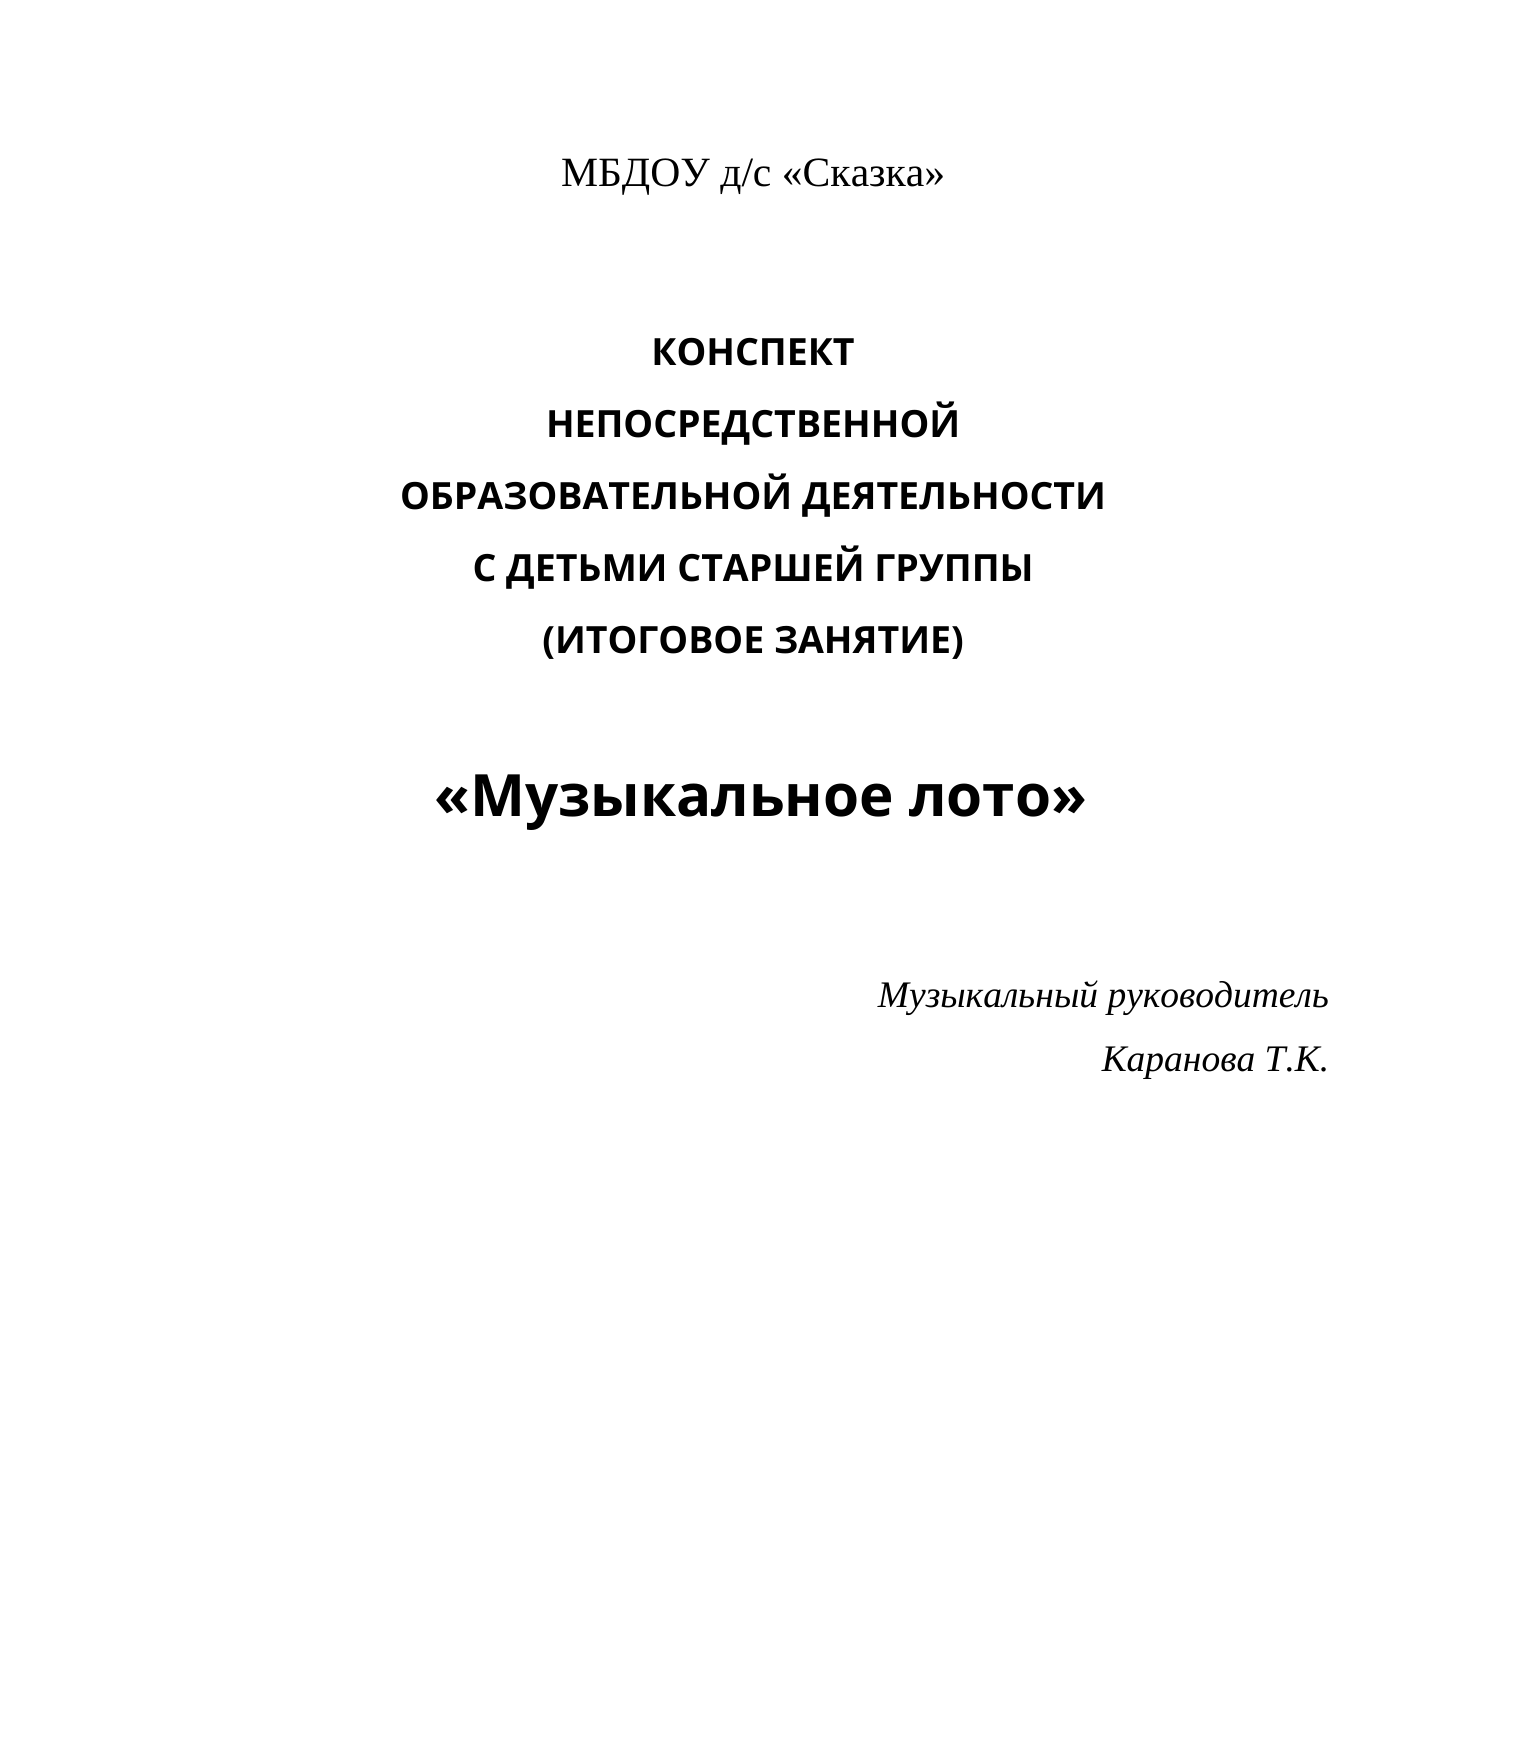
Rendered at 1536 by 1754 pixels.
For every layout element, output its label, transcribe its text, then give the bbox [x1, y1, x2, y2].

text Каранова Т.К. [177, 1036, 1329, 1079]
text (ИТОГОВОЕ ЗАНЯТИЕ) [177, 613, 1329, 664]
text «Музыкальное лото» [177, 753, 1329, 833]
text С ДЕТЬМИ СТАРШЕЙ ГРУППЫ [177, 541, 1329, 592]
text МБДОУ д/с «Сказка» [177, 118, 1329, 196]
text ОБРАЗОВАТЕЛЬНОЙ ДЕЯТЕЛЬНОСТИ [177, 469, 1329, 520]
text НЕПОСРЕДСТВЕННОЙ [177, 397, 1329, 448]
text КОНСПЕКТ [177, 325, 1329, 376]
text Музыкальный руководитель [177, 972, 1329, 1015]
